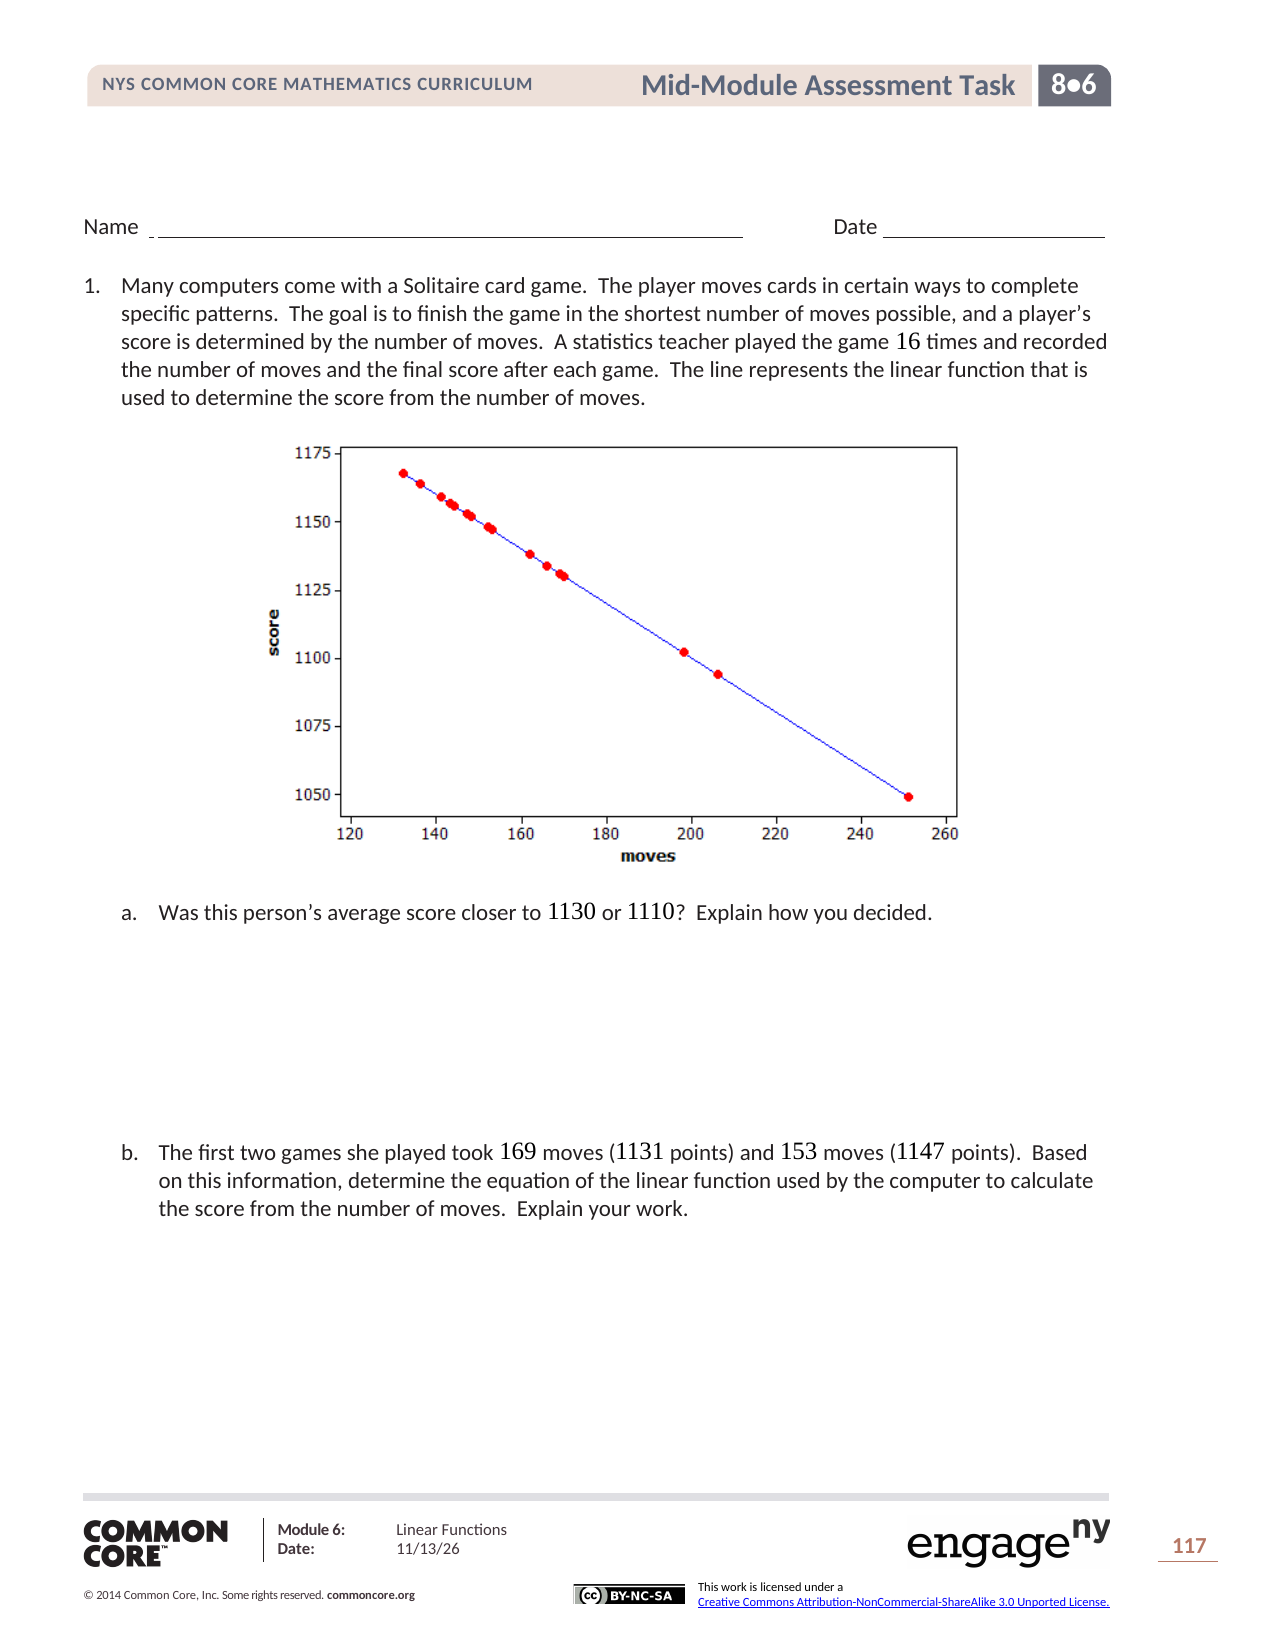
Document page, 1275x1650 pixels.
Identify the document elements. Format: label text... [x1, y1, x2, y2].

picture [906, 1515, 1110, 1569]
picture [258, 439, 972, 867]
list The first two games she played took moves ( points) and moves ( points). Based on this information, determine the equation of the linear function used by the computer to calculate the score from the number of moves. Explain your work. [121, 1138, 1108, 1222]
list Name Date [83, 212, 1108, 270]
list Many computers come with a Solitaire card game. The player moves cards in certain ways to complete specific patterns. The goal is to finish the game in the shortest number of moves possible, and a player’s score is determined by the number of moves. A statistics teacher played the game times and recorded the number of moves and the final score after each game. The line represents the linear function that is used to determine the score from the number of moves. [83, 271, 1108, 411]
list Was this person’s average score closer to or ? Explain how you decided. [121, 898, 1108, 926]
picture [572, 1584, 685, 1604]
picture [79, 1515, 232, 1572]
